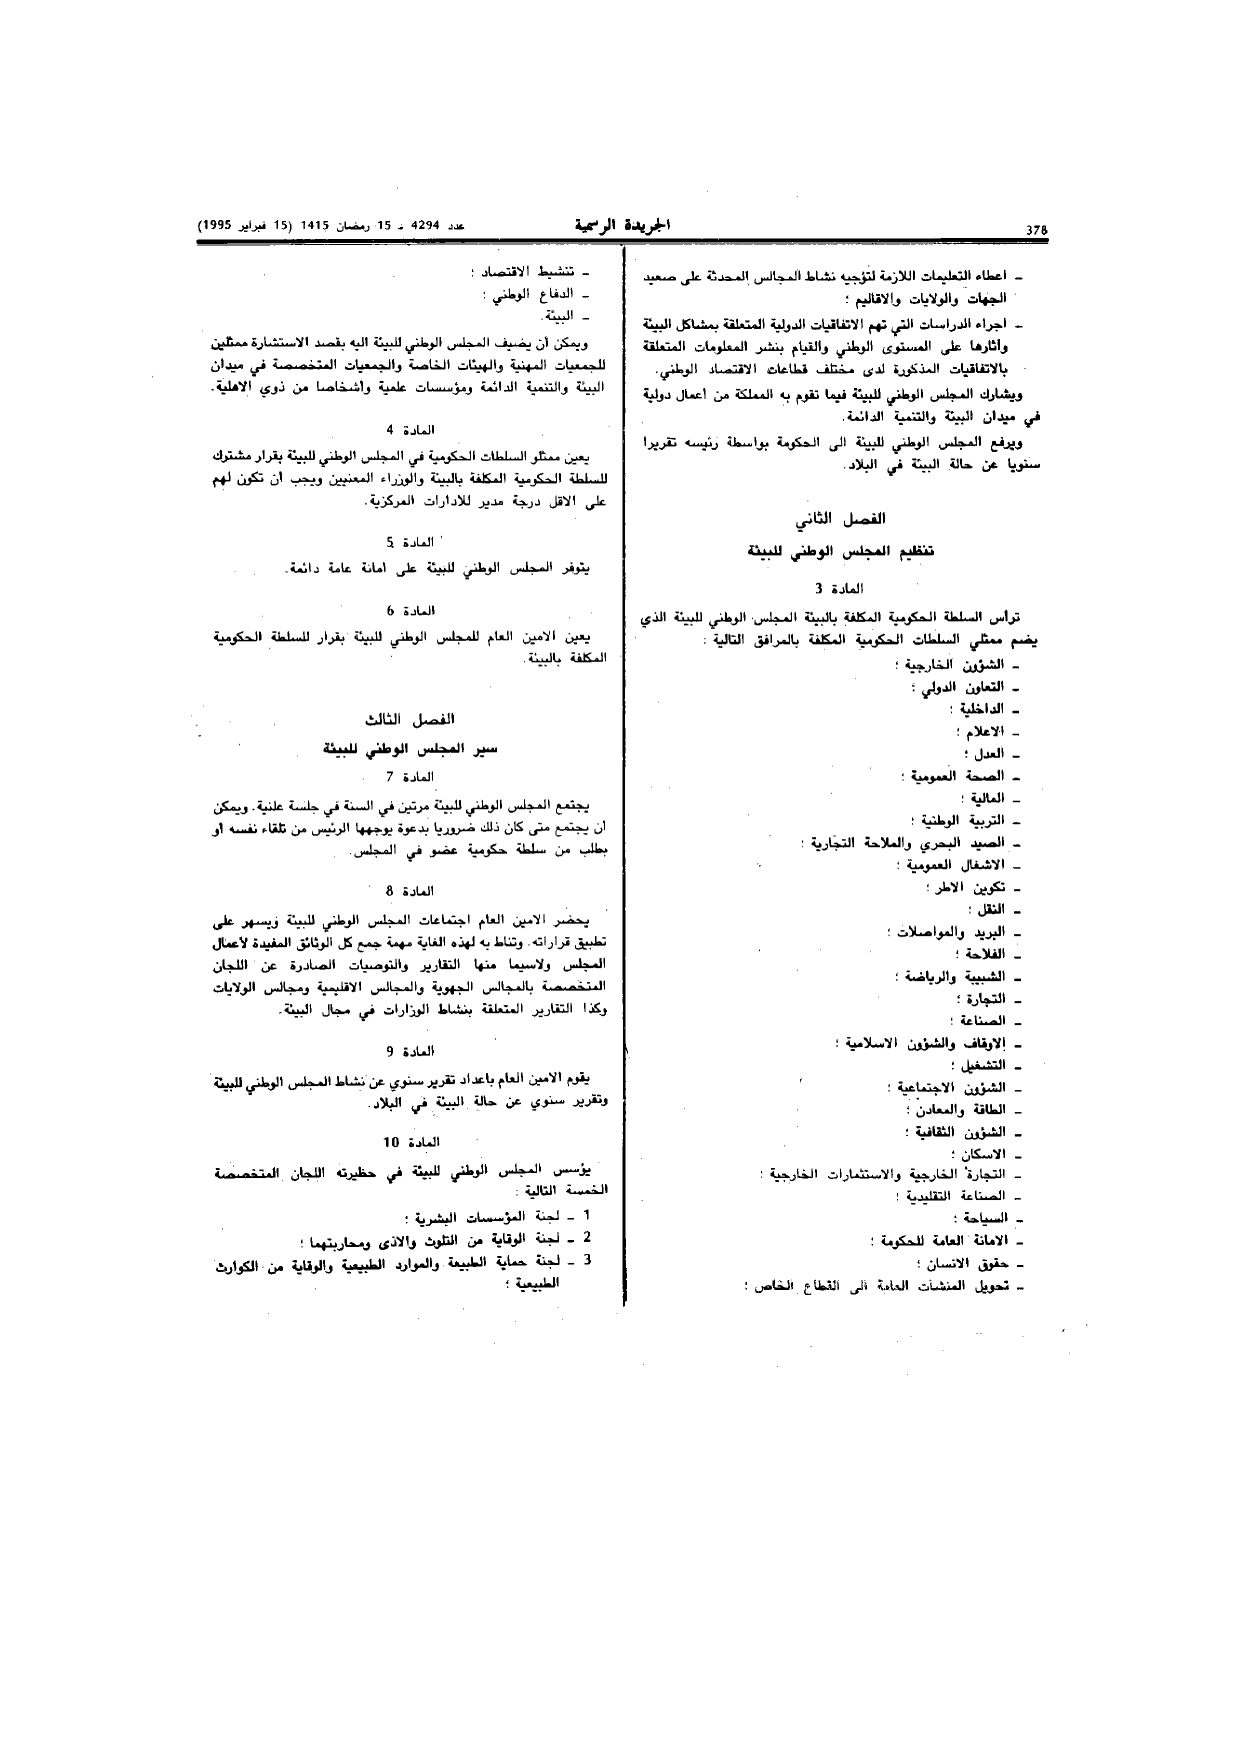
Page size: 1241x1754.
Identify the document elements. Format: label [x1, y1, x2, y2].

picture [147, 147, 1093, 1376]
